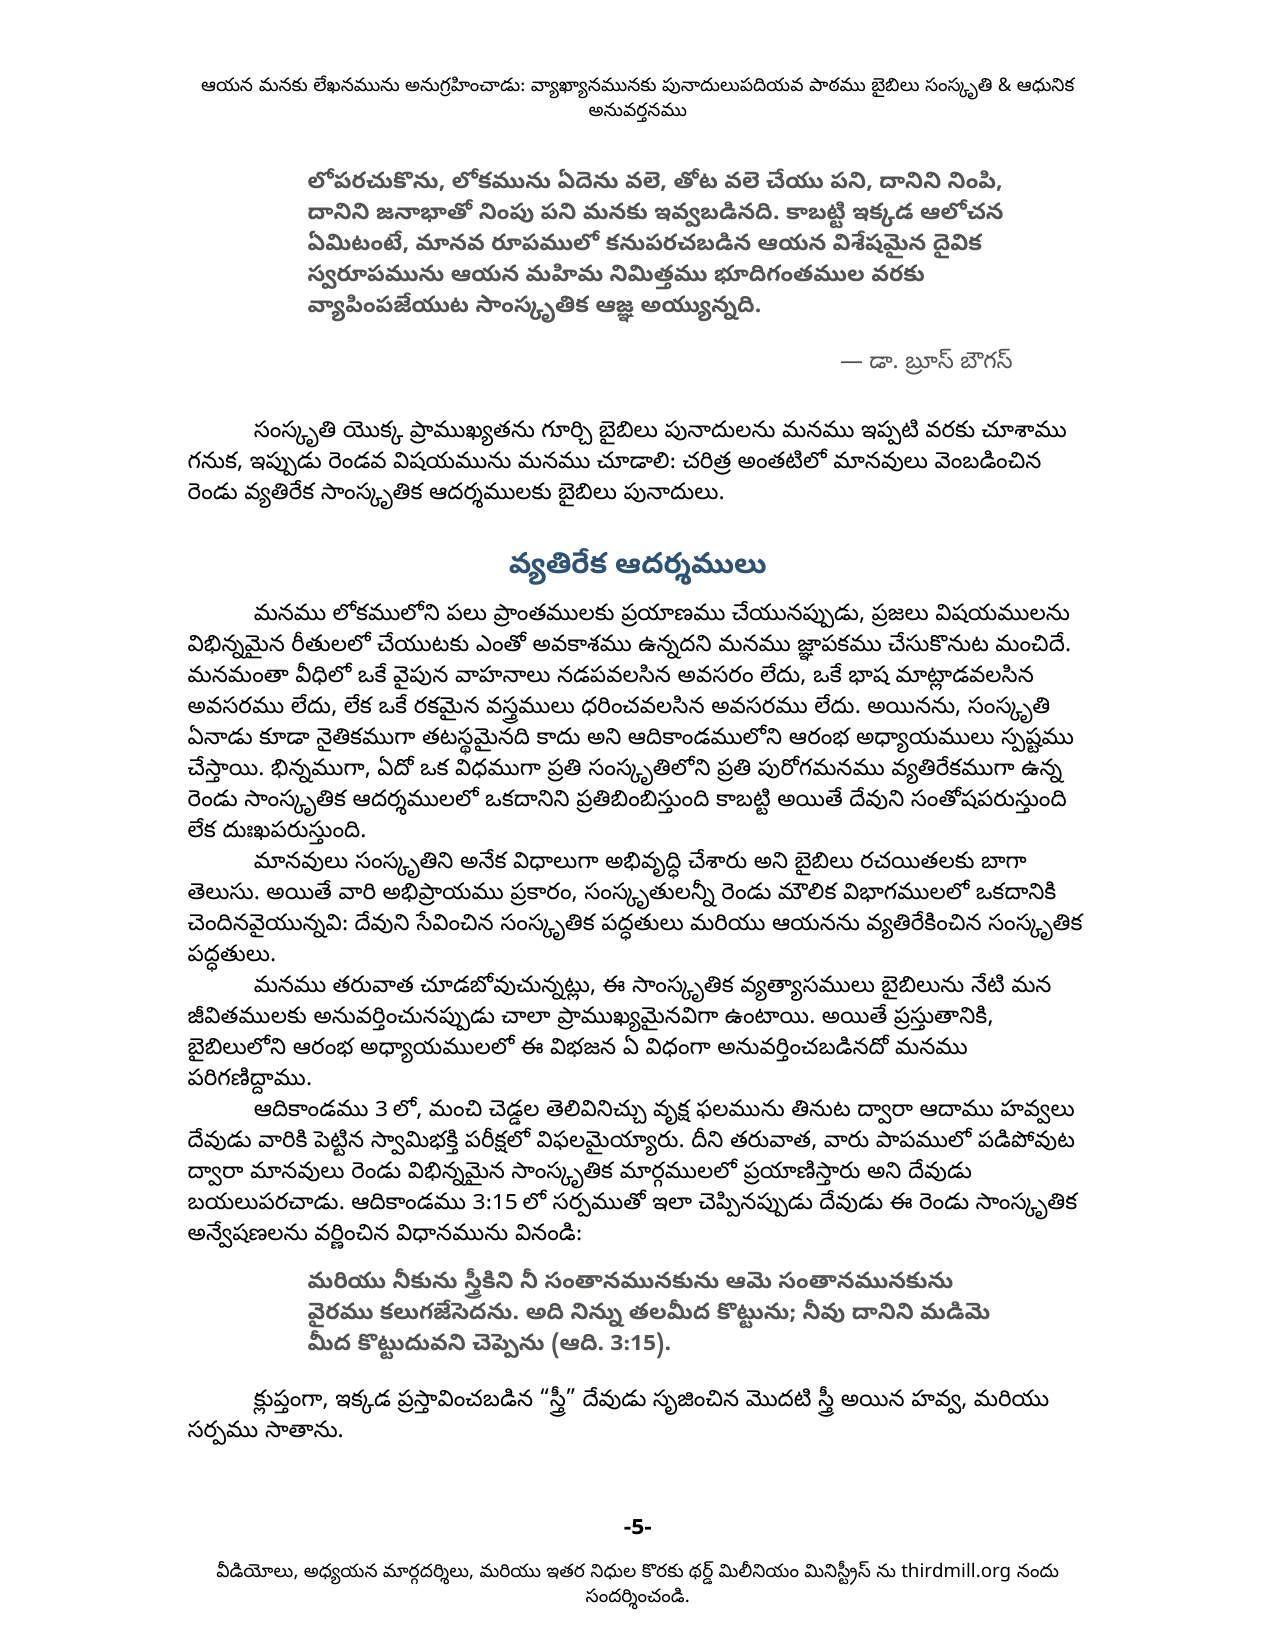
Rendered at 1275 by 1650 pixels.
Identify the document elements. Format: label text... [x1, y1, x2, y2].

text క్లుప్తంగా, ఇక్కడ ప్రస్తావించబడిన “స్త్రీ” దేవుడు సృజించిన మొదటి స్త్రీ అయిన హవ్వ, మరియు సర్పము సాతాను. [187, 1387, 1087, 1449]
text మనము తరువాత చూడబోవుచున్నట్లు, ఈ సాంస్కృతిక వ్యత్యాసములు బైబిలును నేటి మన జీవితములకు అనువర్తించునప్పుడు చాలా ప్రాముఖ్యమైనవిగా ఉంటాయి. అయితే ప్రస్తుతానికి, బైబిలులోని ఆరంభ అధ్యాయములలో ఈ విభజన ఏ విధంగా అనువర్తించబడినదో మనము పరిగణిద్దాము. [187, 973, 1087, 1097]
text ఆదికాండము 3లో, మంచి చెడ్డల తెలివినిచ్చు వృక్ష ఫలమును తినుట ద్వారా ఆదాము హవ్వలు దేవుడు వారికి పెట్టిన స్వామిభక్తి పరీక్షలో విఫలమైయ్యారు. దీని తరువాత, వారు పాపములో పడిపోవుట ద్వారా మానవులు రెండు విభిన్నమైన సాంస్కృతిక మార్గములలో ప్రయాణిస్తారు అని దేవుడు బయలుపరచాడు. ఆదికాండము 3:15లో సర్పముతో ఇలా చెప్పినప్పుడు దేవుడు ఈ రెండు సాంస్కృతిక అన్వేషణలను వర్ణించిన విధానమును వినండి: [187, 1097, 1087, 1252]
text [307, 169, 1012, 324]
subtitle వ్యతిరేక ఆదర్శములు [187, 548, 1087, 588]
text సంస్కృతి యొక్క ప్రాముఖ్యతను గూర్చి బైబిలు పునాదులను మనము ఇప్పటి వరకు చూశాము గనుక, ఇప్పుడు రెండవ విషయమును మనము చూడాలి: చరిత్ర అంతటిలో మానవులు వెంబడించిన రెండు వ్యతిరేక సాంస్కృతిక ఆదర్శములకు బైబిలు పునాదులు. [187, 417, 1087, 511]
text మనము లోకములోని పలు ప్రాంతములకు ప్రయాణము చేయునప్పుడు, ప్రజలు విషయములను విభిన్నమైన రీతులలో చేయుటకు ఎంతో అవకాశము ఉన్నదని మనము జ్ఞాపకము చేసుకొనుట మంచిదే. మనమంతా వీధిలో ఒకే వైపున వాహనాలు నడపవలసిన అవసరం లేదు, ఒకే భాష మాట్లాడవలసిన అవసరము లేదు, లేక ఒకే రకమైన వస్త్రములు ధరించవలసిన అవసరము లేదు. అయినను, సంస్కృతి ఏనాడు కూడా నైతికముగా తటస్థమైనది కాదు అని ఆదికాండములోని ఆరంభ అధ్యాయములు స్పష్టము చేస్తాయి. భిన్నముగా, ఏదో ఒక విధముగా ప్రతి సంస్కృతిలోని ప్రతి పురోగమనము వ్యతిరేకముగా ఉన్న రెండు సాంస్కృతిక ఆదర్శములలో ఒకదానిని ప్రతిబింబిస్తుంది కాబట్టి అయితే దేవుని సంతోషపరుస్తుంది లేక దుఃఖపరుస్తుంది. [187, 600, 1087, 848]
text మరియు నీకును స్త్రీకిని నీ సంతానమునకును ఆమె సంతానమునకును వైరము కలుగజేసెదను. అది నిన్ను తలమీద కొట్టును; నీవు దానిని మడిమె మీద కొట్టుదువని చెప్పెను (ఆది. 3:15). [307, 1269, 1012, 1362]
text మానవులు సంస్కృతిని అనేక విధాలుగా అభివృద్ధి చేశారు అని బైబిలు రచయితలకు బాగా తెలుసు. అయితే వారి అభిప్రాయము ప్రకారం, సంస్కృతులన్నీ రెండు మౌలిక విభాగములలో ఒకదానికి చెందినవైయున్నవి: దేవుని సేవించిన సంస్కృతిక పద్ధతులు మరియు ఆయనను వ్యతిరేకించిన సంస్కృతిక పద్ధతులు. [187, 848, 1087, 973]
text — డా. బ్రూస్ బౌగస్ [187, 349, 1012, 380]
